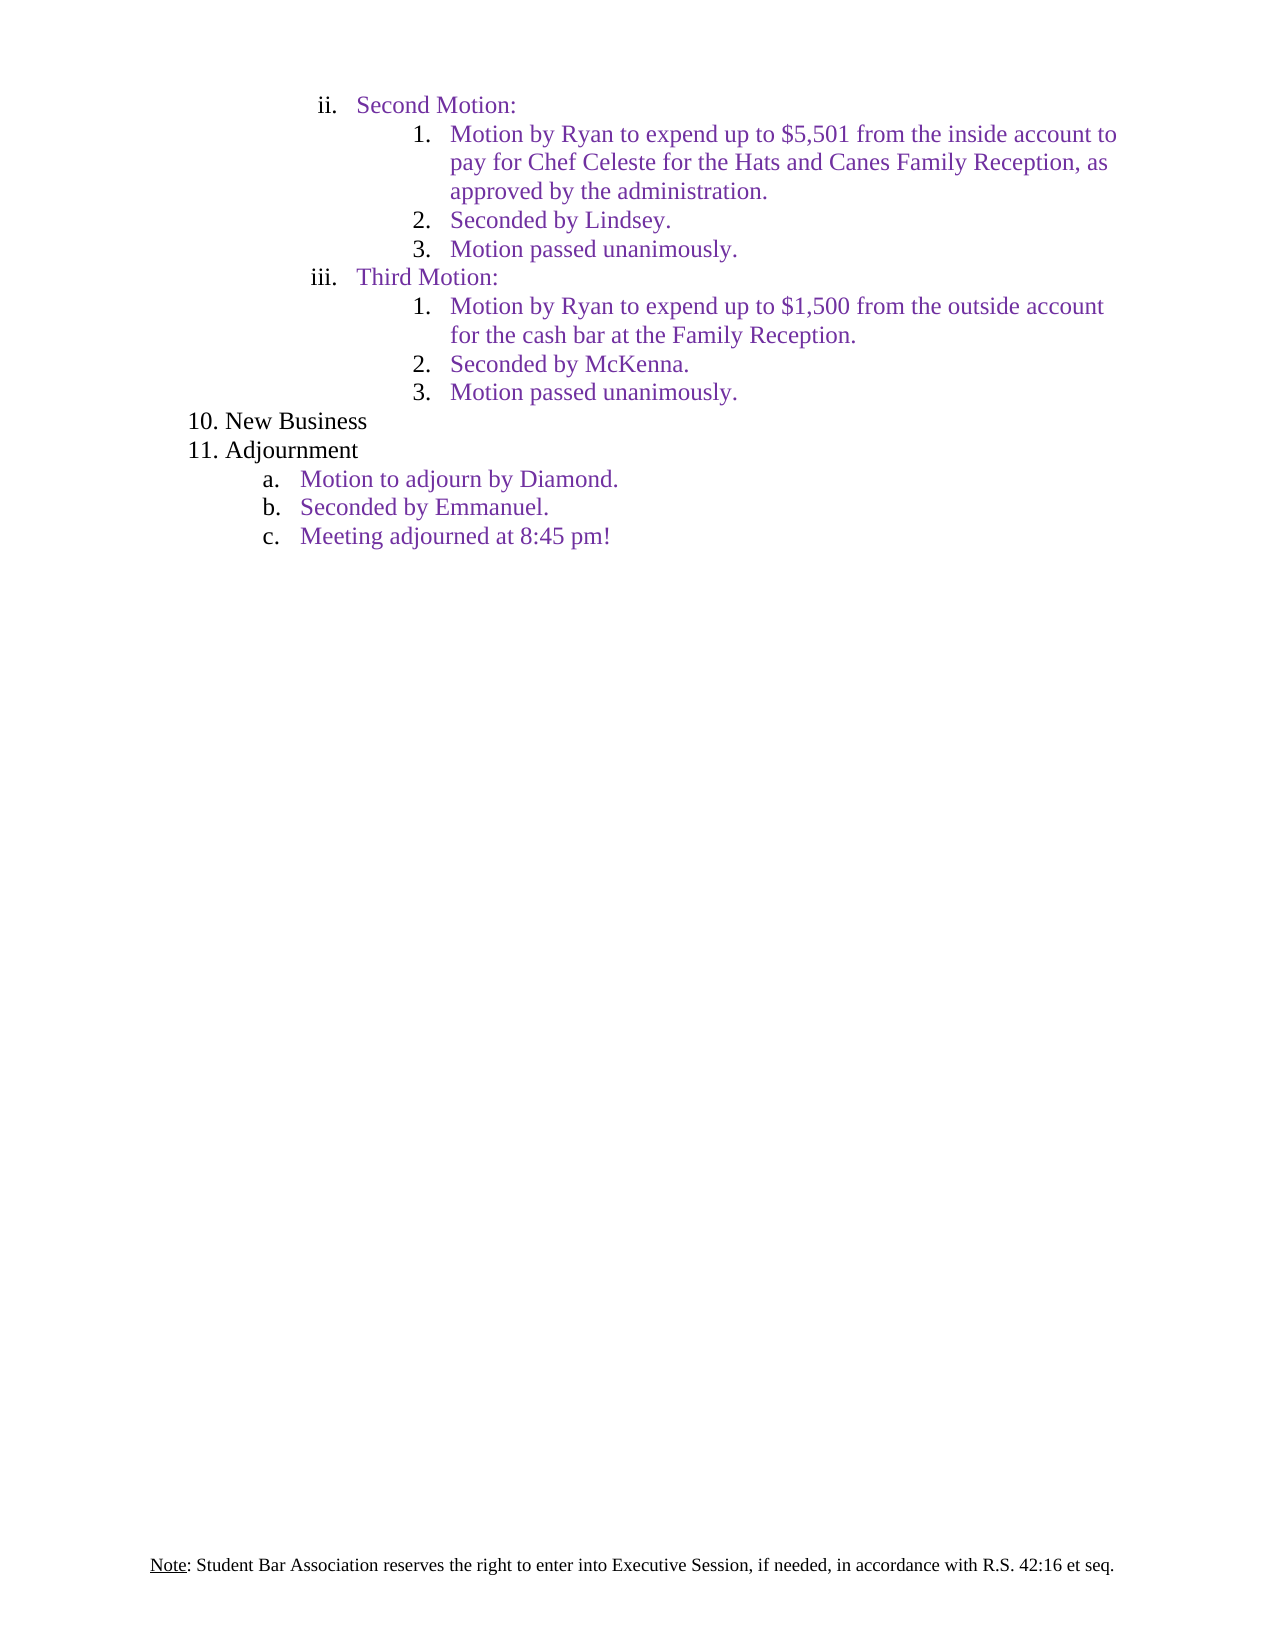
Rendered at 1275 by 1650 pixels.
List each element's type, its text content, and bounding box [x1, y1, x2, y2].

list Motion by Ryan to expend up to $5,501 from the inside account to pay for Chef Celeste for the Hats and Canes Family Reception, as approved by the administration. [412, 119, 1125, 205]
list Motion to adjourn by Diamond. [262, 464, 1125, 492]
list Seconded by Emmanuel. [262, 492, 1125, 521]
list Second Motion: [337, 90, 1125, 119]
list Adjournment [187, 435, 1125, 464]
list Meeting adjourned at 8:45 pm! [262, 521, 1125, 550]
list Motion passed unanimously. [412, 234, 1125, 262]
list Seconded by McKenna. [412, 349, 1125, 377]
list Motion by Ryan to expend up to $1,500 from the outside account for the cash bar at the Family Reception. [412, 291, 1125, 349]
list Seconded by Lindsey. [412, 205, 1125, 234]
list Motion passed unanimously. [412, 377, 1125, 406]
list Third Motion: [337, 262, 1125, 291]
list New Business [187, 406, 1125, 435]
